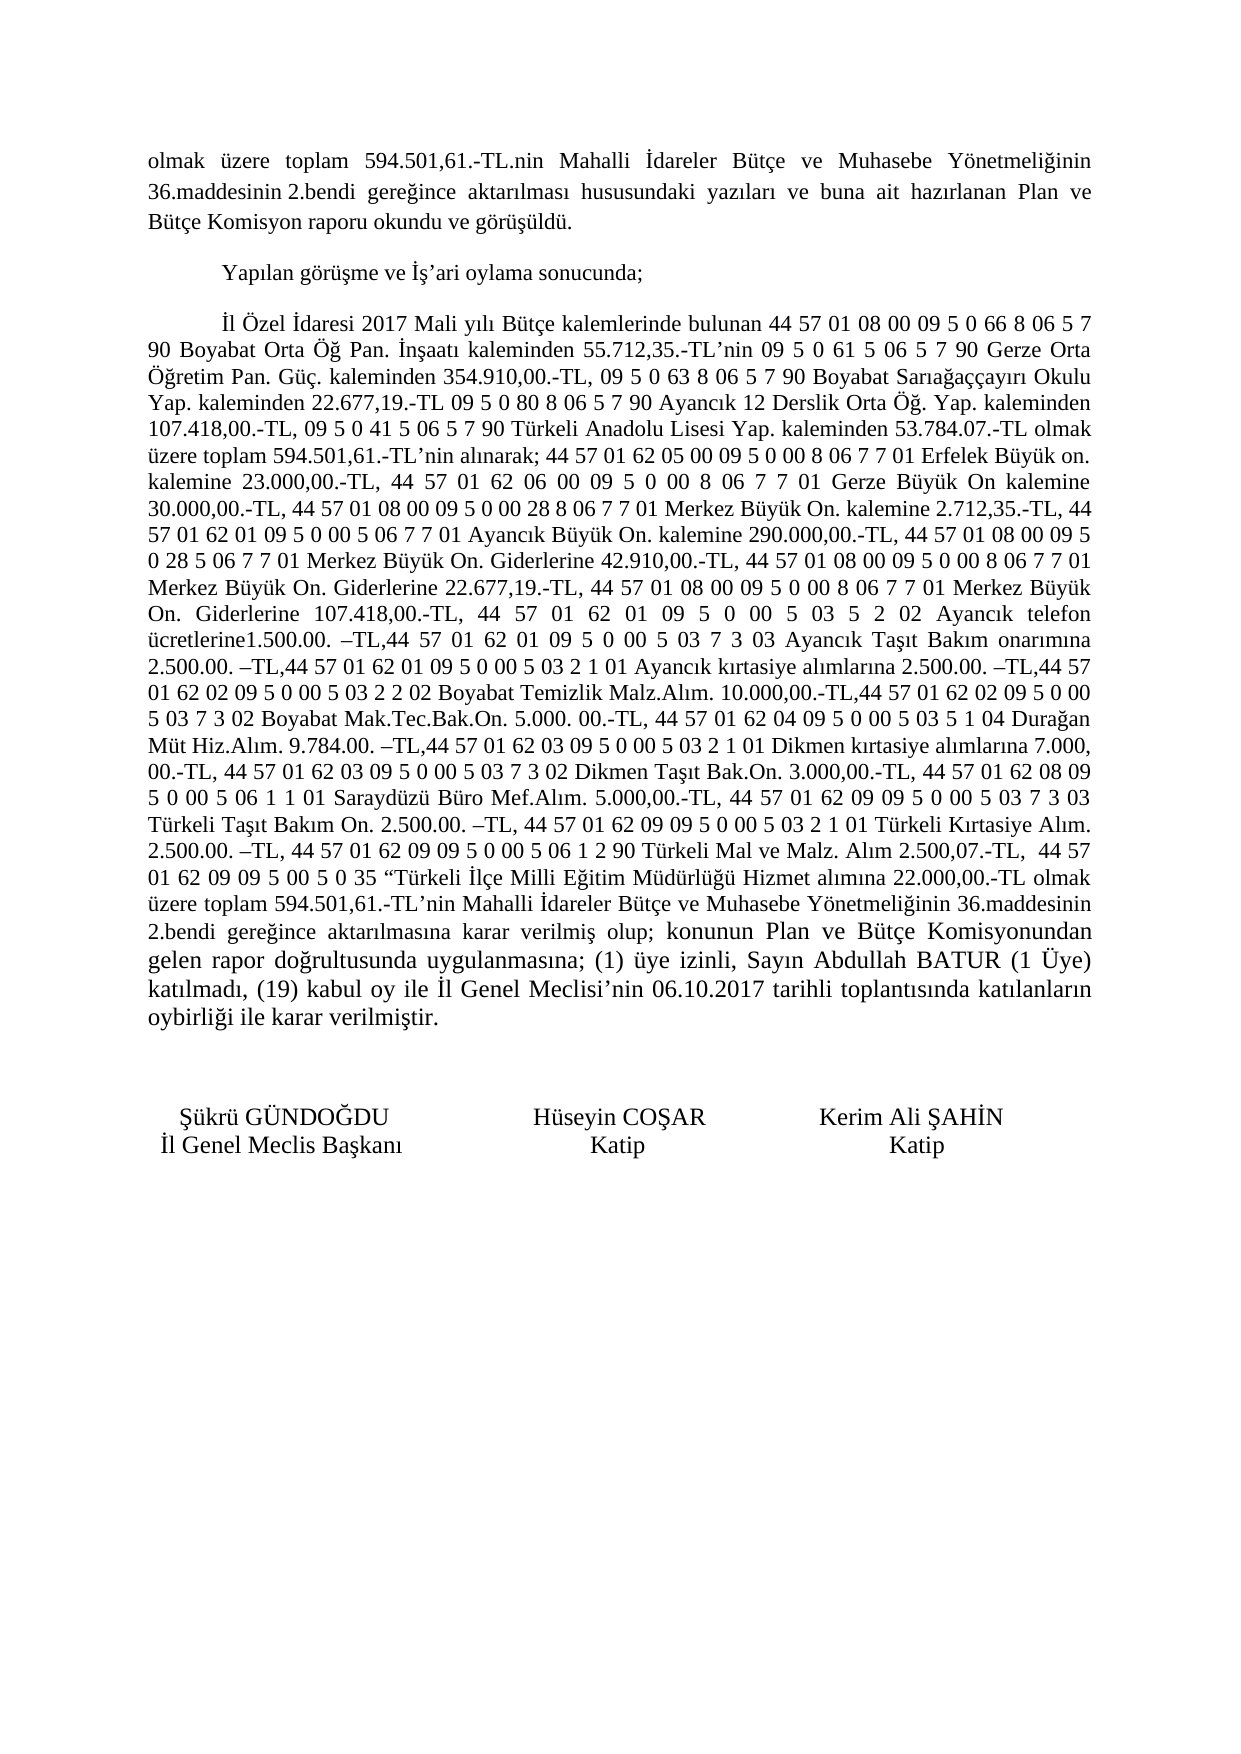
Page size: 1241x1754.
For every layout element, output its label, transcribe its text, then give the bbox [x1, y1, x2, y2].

text Şükrü GÜNDOĞDU Hüseyin COŞAR Kerim Ali ŞAHİN [148, 1102, 1093, 1130]
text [148, 148, 1093, 234]
text İl Genel Meclis Başkanı Katip Katip [148, 1130, 1093, 1159]
text Yapılan görüşme ve İş’ari oylama sonucunda; [148, 259, 1093, 285]
text İl Özel İdaresi 2017 Mali yılı Bütçe kalemlerinde bulunan 44 57 01 08 00 09 5 0 66 8 06 5 7 90 Boyabat Orta Öğ Pan. İnşaatı kaleminden 55.712,35.-TL’nin 09 5 0 61 5 06 5 7 90 Gerze Orta Öğretim Pan. Güç. kaleminden 354.910,00.-TL, 09 5 0 63 8 06 5 7 90 Boyabat Sarıağaççayırı Okulu Yap. kaleminden 22.677,19.-TL 09 5 0 80 8 06 5 7 90 Ayancık 12 Derslik Orta Öğ. Yap. kaleminden 107.418,00.-TL, 09 5 0 41 5 06 5 7 90 Türkeli Anadolu Lisesi Yap. kaleminden 53.784.07.-TL olmak üzere toplam 594.501,61.-TL’nin alınarak; 44 57 01 62 05 00 09 5 0 00 8 06 7 7 01 Erfelek Büyük on. kalemine 23.000,00.-TL, 44 57 01 62 06 00 09 5 0 00 8 06 7 7 01 Gerze Büyük On kalemine 30.000,00.-TL, 44 57 01 08 00 09 5 0 00 28 8 06 7 7 01 Merkez Büyük On. kalemine 2.712,35.-TL, 44 57 01 62 01 09 5 0 00 5 06 7 7 01 Ayancık Büyük On. kalemine 290.000,00.-TL, 44 57 01 08 00 09 5 0 28 5 06 7 7 01 Merkez Büyük On. Giderlerine 42.910,00.-TL, 44 57 01 08 00 09 5 0 00 8 06 7 7 01 Merkez Büyük On. Giderlerine 22.677,19.-TL, 44 57 01 08 00 09 5 0 00 8 06 7 7 01 Merkez Büyük On. Giderlerine 107.418,00.-TL, 44 57 01 62 01 09 5 0 00 5 03 5 2 02 Ayancık telefon ücretlerine1.500.00. –TL,44 57 01 62 01 09 5 0 00 5 03 7 3 03 Ayancık Taşıt Bakım onarımına 2.500.00. –TL,44 57 01 62 01 09 5 0 00 5 03 2 1 01 Ayancık kırtasiye alımlarına 2.500.00. –TL,44 57 01 62 02 09 5 0 00 5 03 2 2 02 Boyabat Temizlik Malz.Alım. 10.000,00.-TL,44 57 01 62 02 09 5 0 00 5 03 7 3 02 Boyabat Mak.Tec.Bak.On. 5.000. 00.-TL, 44 57 01 62 04 09 5 0 00 5 03 5 1 04 Durağan Müt Hiz.Alım. 9.784.00. –TL,44 57 01 62 03 09 5 0 00 5 03 2 1 01 Dikmen kırtasiye alımlarına 7.000, 00.-TL, 44 57 01 62 03 09 5 0 00 5 03 7 3 02 Dikmen Taşıt Bak.On. 3.000,00.-TL, 44 57 01 62 08 09 5 0 00 5 06 1 1 01 Saraydüzü Büro Mef.Alım. 5.000,00.-TL, 44 57 01 62 09 09 5 0 00 5 03 7 3 03 Türkeli Taşıt Bakım On. 2.500.00. –TL, 44 57 01 62 09 09 5 0 00 5 03 2 1 01 Türkeli Kırtasiye Alım. 2.500.00. –TL, 44 57 01 62 09 09 5 0 00 5 06 1 2 90 Türkeli Mal ve Malz. Alım 2.500,07.-TL, 44 57 01 62 09 09 5 00 5 0 35 “Türkeli İlçe Milli Eğitim Müdürlüğü Hizmet alımına 22.000,00.-TL olmak üzere toplam 594.501,61.-TL’nin Mahalli İdareler Bütçe ve Muhasebe Yönetmeliğinin 36.maddesinin 2.bendi gereğince aktarılmasına karar verilmiş olup; konunun Plan ve Bütçe Komisyonundan gelen rapor doğrultusunda uygulanmasına; (1) üye izinli, Sayın Abdullah BATUR (1 Üye) katılmadı, (19) kabul oy ile İl Genel Meclisi’nin 06.10.2017 tarihli toplantısında katılanların oybirliği ile karar verilmiştir. [148, 310, 1093, 1031]
